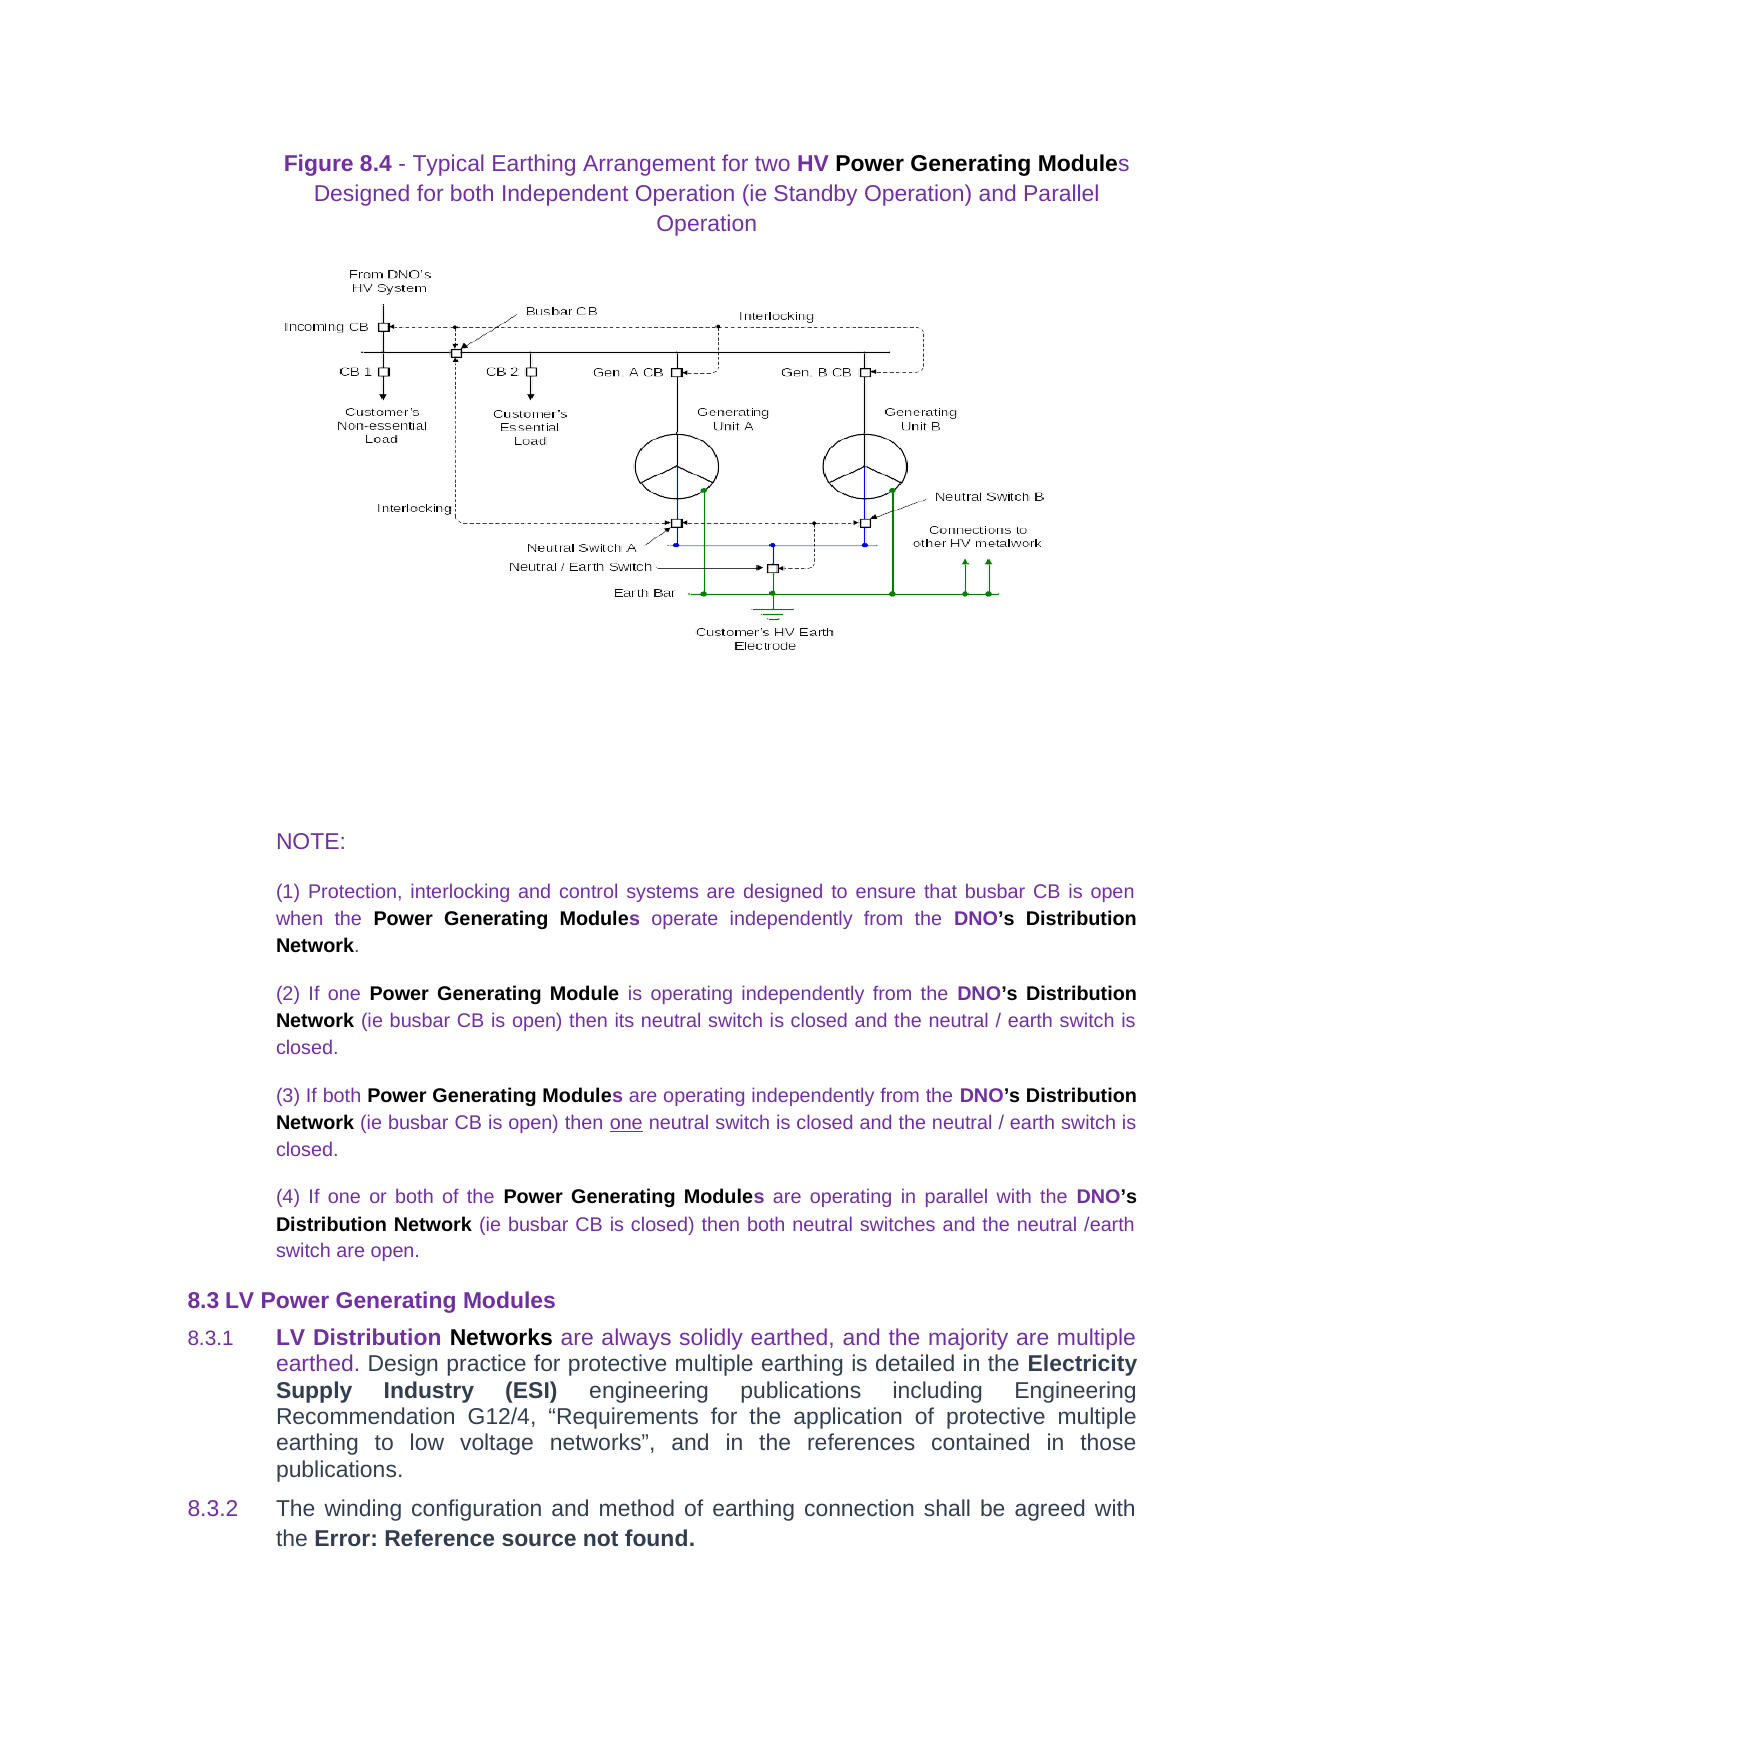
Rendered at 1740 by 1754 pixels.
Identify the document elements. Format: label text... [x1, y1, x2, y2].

text (4) If one or both of the Power Generating Modules are operating in parallel with the DNO’s Distribution Network (ie busbar CB is closed) then both neutral switches and the neutral /earth switch are open. [276, 1185, 1137, 1262]
text NOTE: [276, 828, 1137, 854]
text (3) If both Power Generating Modules are operating independently from the DNO’s Distribution Network (ie busbar CB is open) then one neutral switch is closed and the neutral / earth switch is closed. [276, 1084, 1137, 1160]
text 8.3.1 LV Distribution Networks are always solidly earthed, and the majority are multiple earthed. Design practice for protective multiple earthing is detailed in the Electricity Supply Industry (ESI) engineering publications including Engineering Recommendation G12/4, “Requirements for the application of protective multiple earthing to low voltage networks”, and in the references contained in those publications. [187, 1324, 1137, 1482]
text Figure 8.4 - Typical Earthing Arrangement for two HV Power Generating Modules Designed for both Independent Operation (ie Standby Operation) and Parallel Operation [276, 150, 1137, 237]
subtitle 8.3 LV Power Generating Modules [187, 1287, 1137, 1313]
text (1) Protection, interlocking and control systems are designed to ensure that busbar CB is open when the Power Generating Modules operate independently from the DNO’s Distribution Network. [276, 880, 1137, 957]
text (2) If one Power Generating Module is operating independently from the DNO’s Distribution Network (ie busbar CB is open) then its neutral switch is closed and the neutral / earth switch is closed. [276, 982, 1137, 1058]
